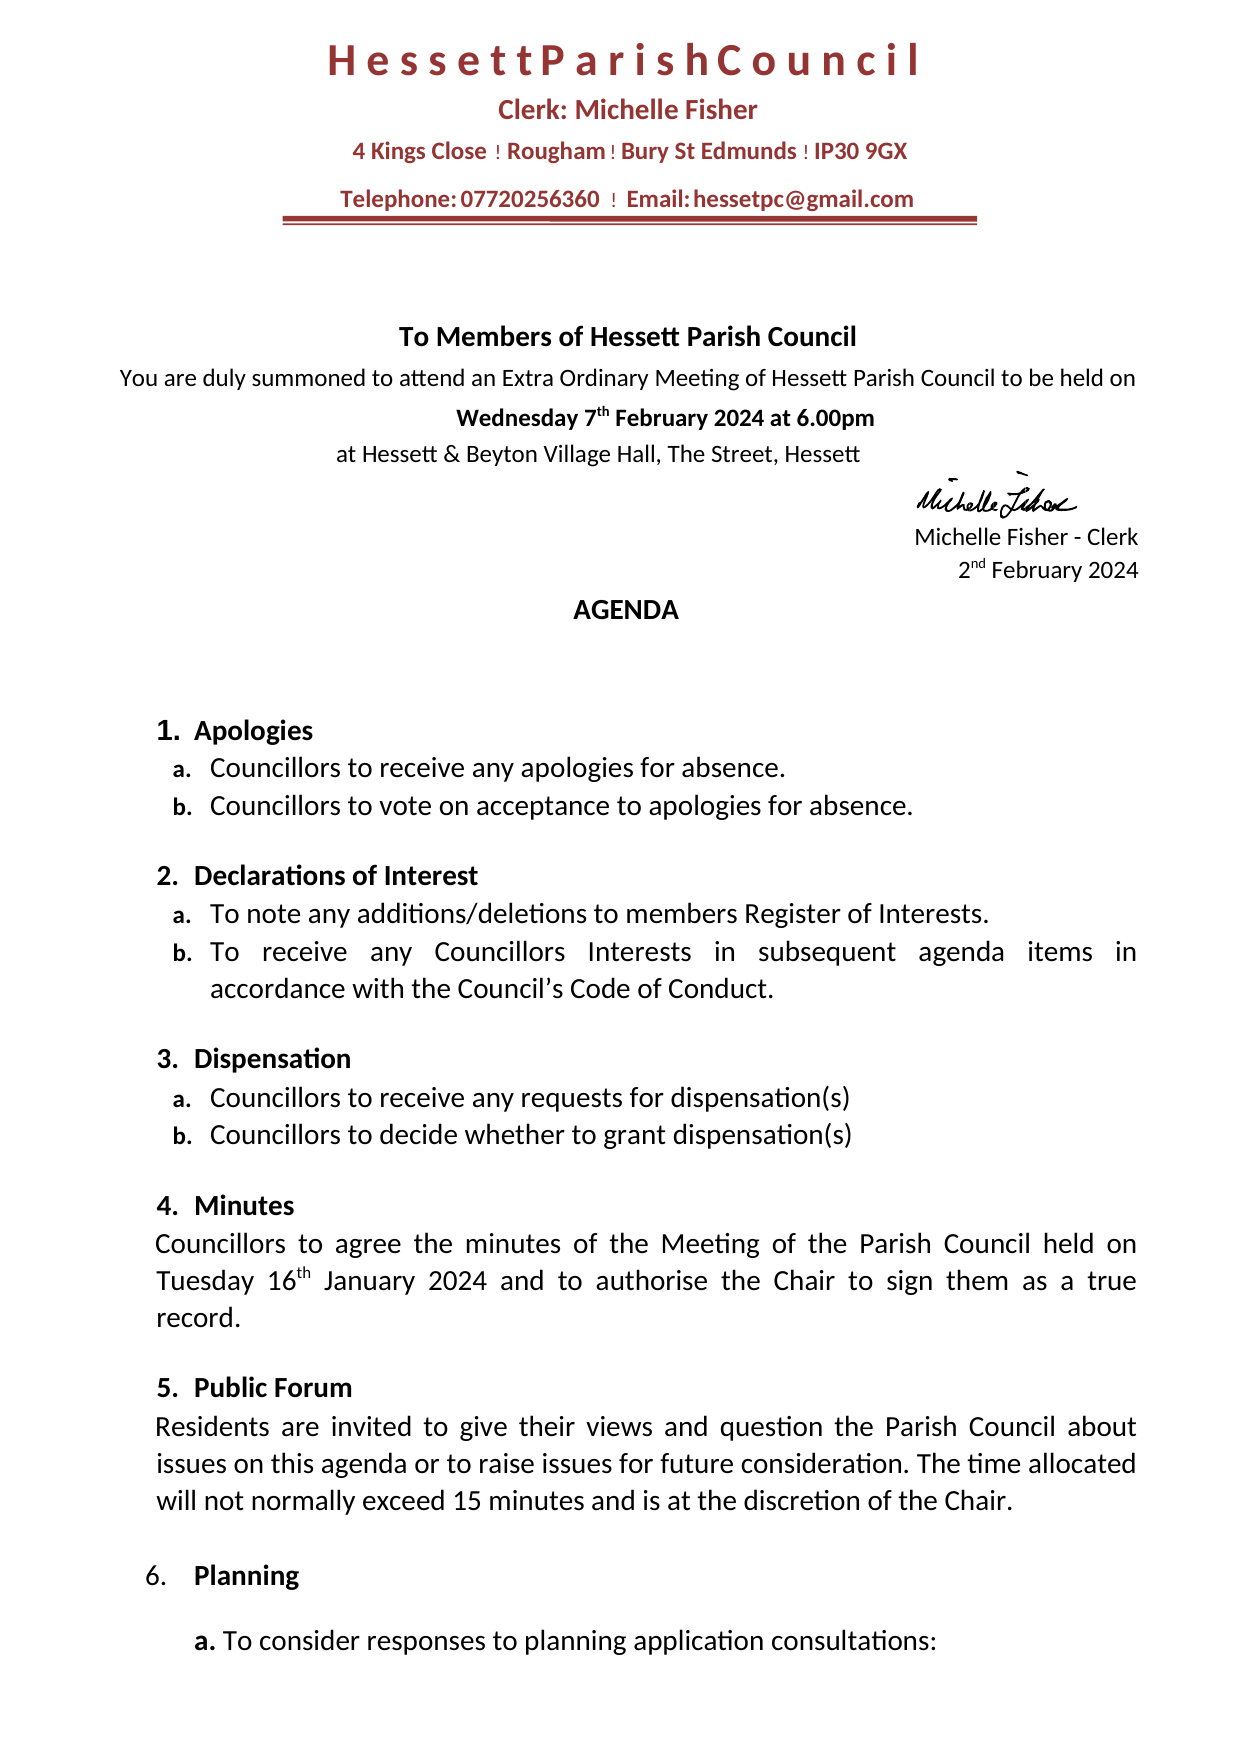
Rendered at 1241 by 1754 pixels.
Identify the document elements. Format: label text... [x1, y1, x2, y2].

list To note any additions/deletions to members Register of Interests. [172, 895, 1139, 931]
text Councillors to agree the minutes of the Meeting of the Parish Council held on Tuesday 16th January 2024 and to authorise the Chair to sign them as a true record. [155, 1225, 1139, 1335]
subtitle Minutes [156, 1187, 1141, 1222]
text at Hessett & Beyton Village Hall, The Street, Hessett [119, 438, 1078, 468]
text Residents are invited to give their views and question the Parish Council about issues on this agenda or to raise issues for future consideration. The time allocated will not normally exceed 15 minutes and is at the discretion of the Chair. [155, 1408, 1139, 1517]
list Councillors to vote on acceptance to apologies for absence. [172, 787, 1139, 822]
list Planning [145, 1557, 1141, 1592]
text You are duly summoned to attend an Extra Ordinary Meeting of Hessett Parish Council to be held on [119, 362, 1137, 393]
text Wednesday 7th February 2024 at 6.00pm [119, 402, 1137, 433]
text Telephone: 07720256360 ! Email: hessetpc@gmail.com [119, 183, 1135, 213]
subtitle AGENDA [119, 591, 1133, 627]
list Councillors to receive any apologies for absence. [172, 749, 1139, 785]
subtitle To Members of Hessett Parish Council [119, 318, 1137, 353]
text H e s s e t t P a r i s h C o u n c i l [119, 31, 1125, 86]
list Apologies [156, 712, 1137, 747]
subtitle Declarations of Interest [156, 857, 1141, 893]
text 2nd February 2024 [119, 554, 1139, 584]
list Councillors to decide whether to grant dispensation(s) [172, 1116, 1139, 1152]
text a. To consider responses to planning application consultations: [194, 1622, 1141, 1657]
text Michelle Fisher - Clerk [119, 521, 1139, 552]
subtitle Public Forum [156, 1369, 1141, 1405]
subtitle Dispensation [156, 1040, 1141, 1076]
text Clerk: Michelle Fisher [119, 91, 1137, 126]
list Councillors to receive any requests for dispensation(s) [172, 1079, 1139, 1114]
text 4 Kings Close ! Rougham ! Bury St Edmunds ! IP30 9GX [119, 135, 1141, 166]
list To receive any Councillors Interests in subsequent agenda items in accordance with the Council’s Code of Conduct. [172, 933, 1139, 1006]
